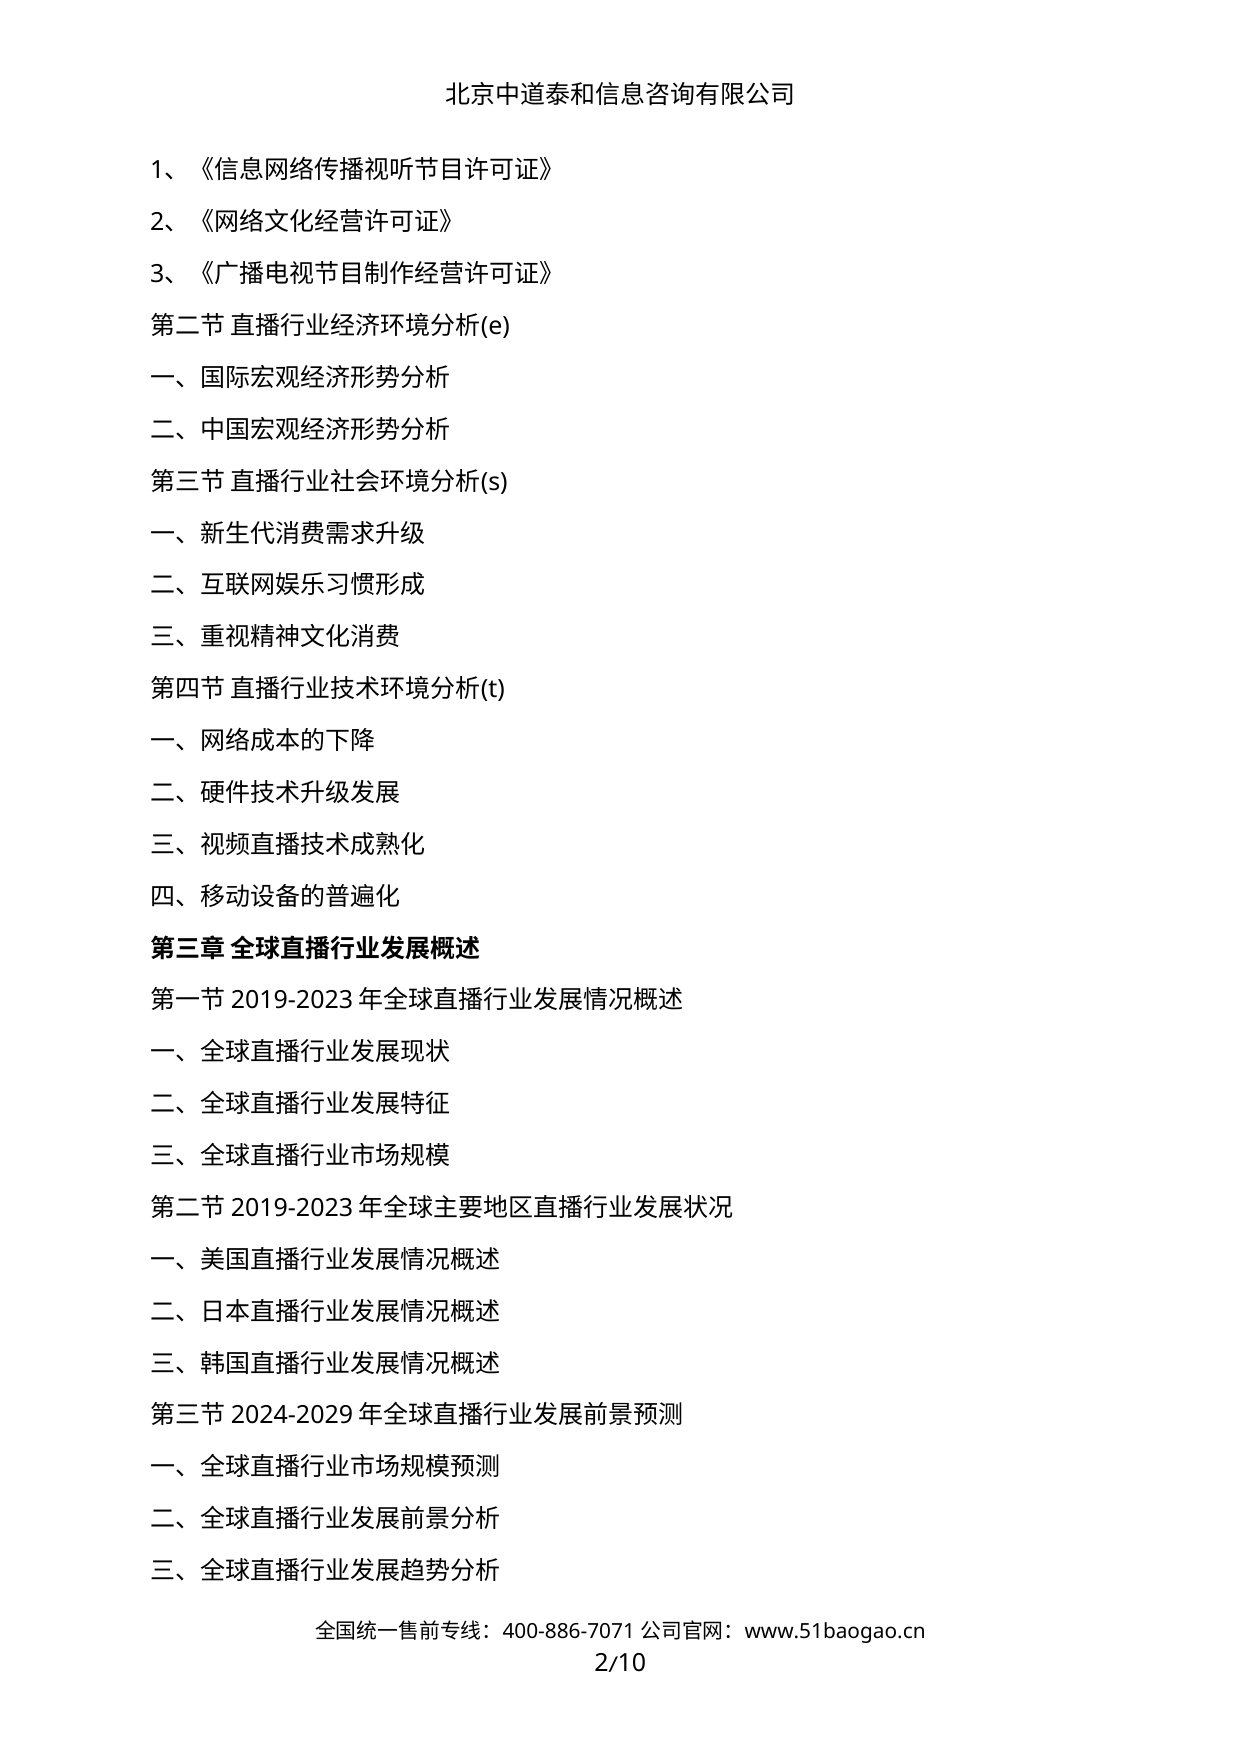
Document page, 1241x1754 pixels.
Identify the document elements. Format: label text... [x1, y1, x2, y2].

text 一、网络成本的下降 [150, 721, 1090, 757]
text 第一节 2019-2023年全球直播行业发展情况概述 [150, 980, 1090, 1016]
text 三、重视精神文化消费 [150, 617, 1090, 653]
text 第三节 直播行业社会环境分析(s) [150, 461, 1090, 497]
text 3、《广播电视节目制作经营许可证》 [150, 254, 1090, 290]
text 一、美国直播行业发展情况概述 [150, 1239, 1090, 1276]
text 四、移动设备的普遍化 [150, 876, 1090, 912]
text 二、全球直播行业发展前景分析 [150, 1499, 1090, 1535]
text 三、全球直播行业发展趋势分析 [150, 1551, 1090, 1587]
text 2、《网络文化经营许可证》 [150, 202, 1090, 238]
text 一、全球直播行业市场规模预测 [150, 1447, 1090, 1483]
text 三、视频直播技术成熟化 [150, 824, 1090, 861]
text 二、中国宏观经济形势分析 [150, 409, 1090, 446]
text 一、全球直播行业发展现状 [150, 1032, 1090, 1068]
text 三、韩国直播行业发展情况概述 [150, 1343, 1090, 1379]
text 1、《信息网络传播视听节目许可证》 [150, 150, 1090, 186]
text 三、全球直播行业市场规模 [150, 1136, 1090, 1172]
text 二、日本直播行业发展情况概述 [150, 1291, 1090, 1327]
text 第三章 全球直播行业发展概述 [150, 928, 1090, 964]
text 第二节 直播行业经济环境分析(e) [150, 306, 1090, 342]
text 一、新生代消费需求升级 [150, 513, 1090, 549]
text 二、硬件技术升级发展 [150, 772, 1090, 809]
text 第四节 直播行业技术环境分析(t) [150, 669, 1090, 705]
text 二、全球直播行业发展特征 [150, 1084, 1090, 1120]
text 二、互联网娱乐习惯形成 [150, 565, 1090, 601]
text 第二节 2019-2023年全球主要地区直播行业发展状况 [150, 1187, 1090, 1224]
text 一、国际宏观经济形势分析 [150, 357, 1090, 394]
text 第三节 2024-2029年全球直播行业发展前景预测 [150, 1395, 1090, 1431]
